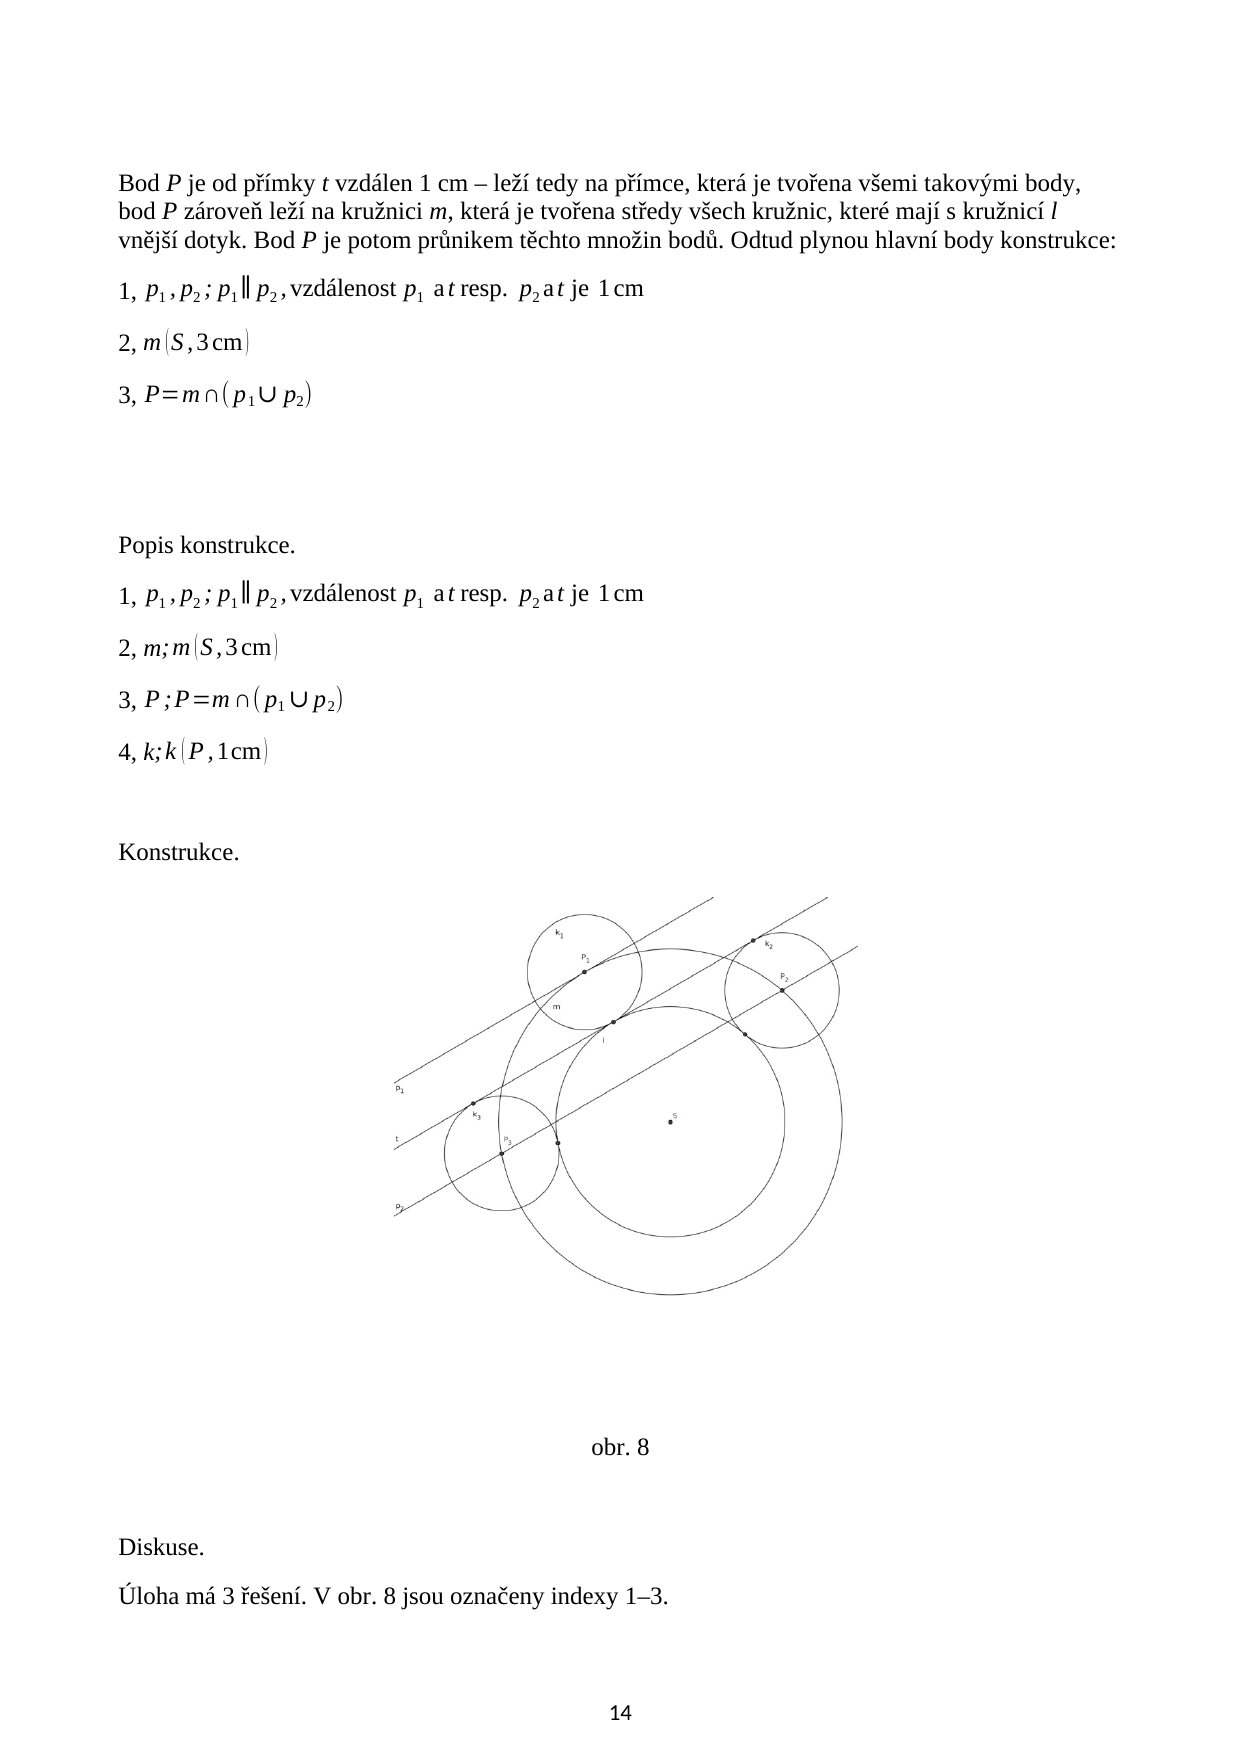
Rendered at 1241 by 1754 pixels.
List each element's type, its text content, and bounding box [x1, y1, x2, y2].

text Úloha má 3 řešení. V obr. 8 jsou označeny indexy 1–3. [118, 1581, 1122, 1610]
text 3, [118, 378, 1122, 410]
text 4, k [118, 736, 1122, 767]
text Bod P je od přímky t vzdálen 1 cm – leží tedy na přímce, která je tvořena všemi takovými body, bod P zároveň leží na kružnici m, která je tvořena středy všech kružnic, které mají s kružnicí l vnější dotyk. Bod P je potom průnikem těchto množin bodů. Odtud plynou hlavní body konstrukce: [118, 168, 1122, 254]
text 3, [118, 684, 1122, 716]
text 1, [118, 275, 1122, 306]
picture [392, 897, 858, 1301]
text 2, m [118, 632, 1122, 663]
text obr. 8 [118, 1432, 1122, 1461]
text 2, [118, 327, 1122, 358]
text Diskuse. [118, 1532, 1122, 1560]
text Popis konstrukce. [118, 530, 1122, 559]
text Konstrukce. [118, 837, 1122, 866]
text 1, [118, 580, 1122, 611]
